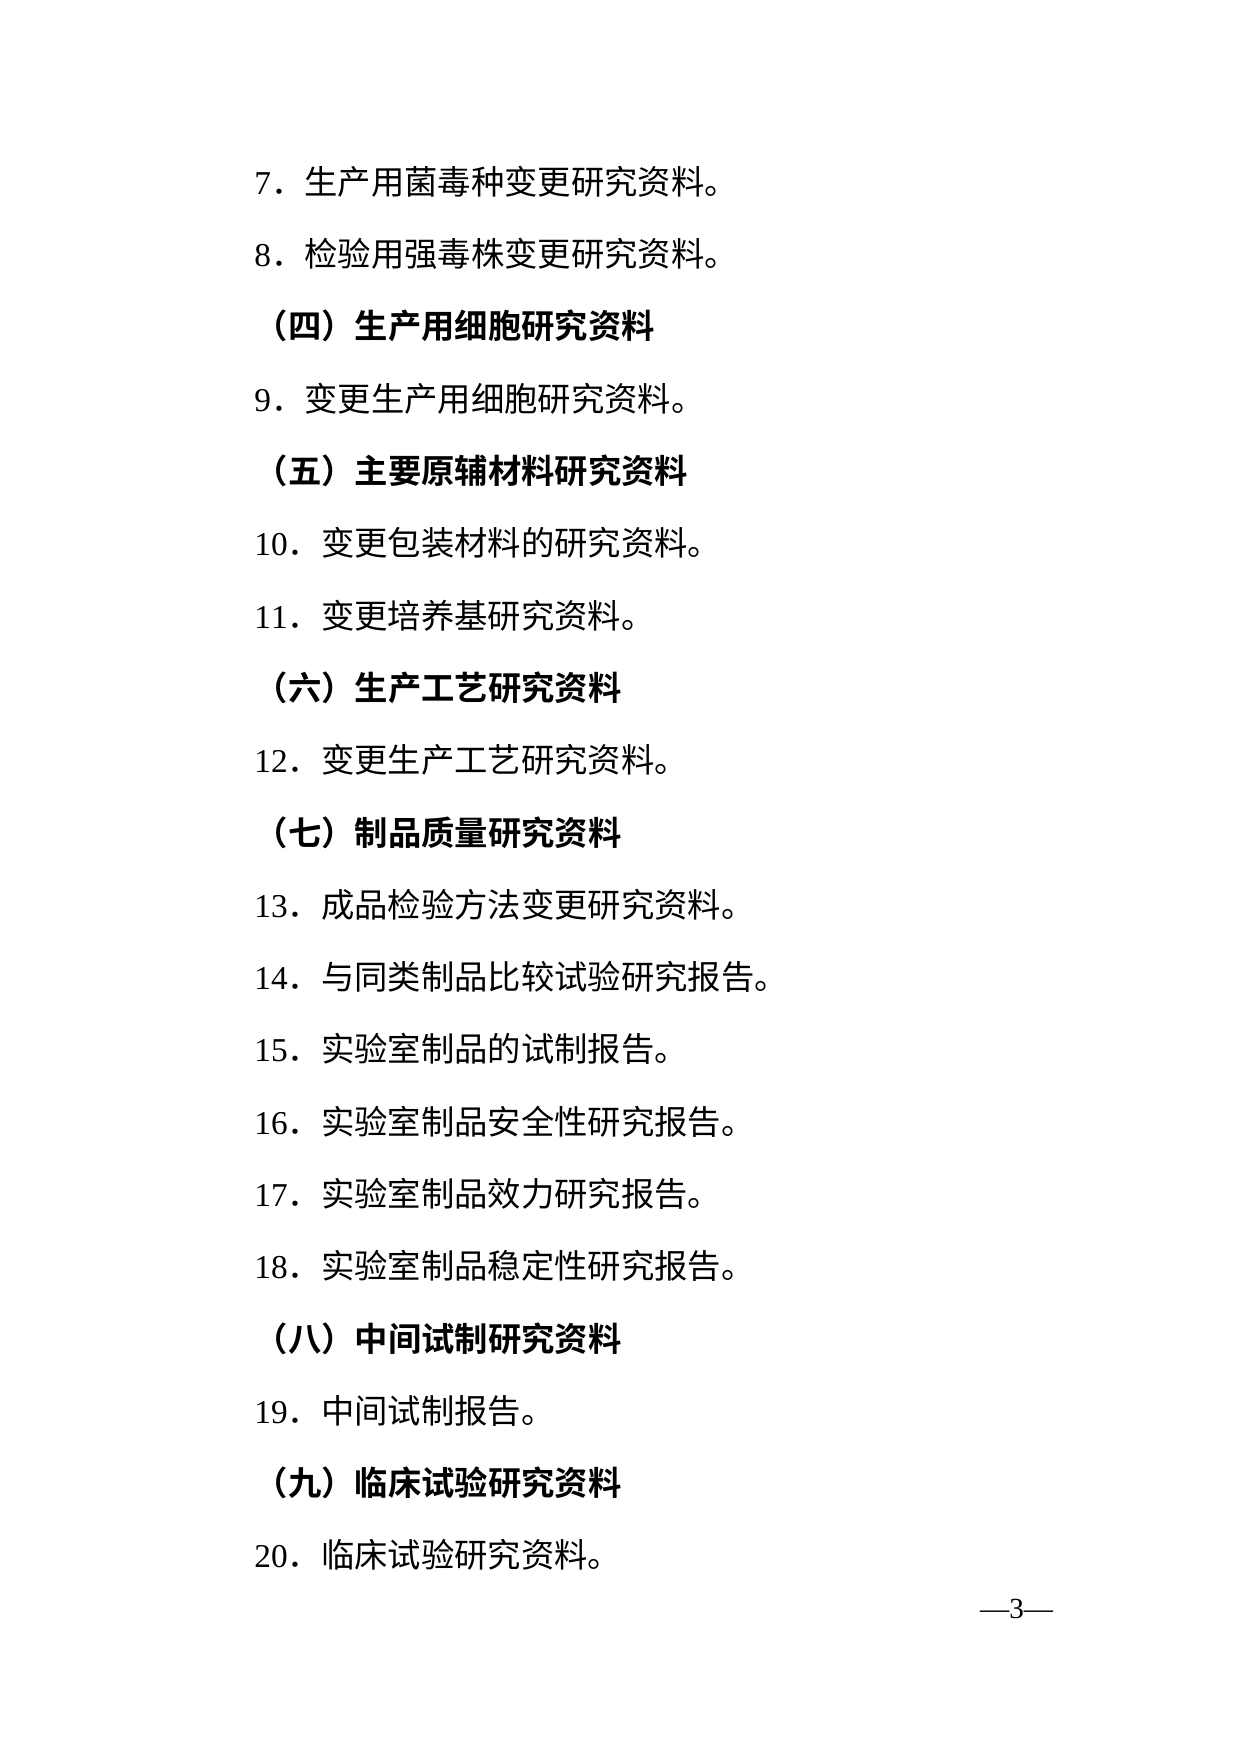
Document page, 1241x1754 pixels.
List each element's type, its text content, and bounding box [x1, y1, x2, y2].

text 16．实验室制品安全性研究报告。 [187, 1096, 1053, 1144]
text 17．实验室制品效力研究报告。 [187, 1168, 1053, 1216]
text 9．变更生产用细胞研究资料。 [187, 373, 1053, 421]
text 10．变更包装材料的研究资料。 [187, 517, 1053, 565]
text （五）主要原辅材料研究资料 [187, 445, 1053, 493]
text 19．中间试制报告。 [187, 1385, 1053, 1433]
text 11．变更培养基研究资料。 [187, 589, 1053, 638]
text 7．生产用菌毒种变更研究资料。 [187, 156, 1053, 204]
text 15．实验室制品的试制报告。 [187, 1023, 1053, 1071]
text （四）生产用细胞研究资料 [187, 300, 1053, 348]
text 14．与同类制品比较试验研究报告。 [187, 951, 1053, 999]
text 8．检验用强毒株变更研究资料。 [187, 228, 1053, 276]
text （九）临床试验研究资料 [187, 1457, 1053, 1505]
text 18．实验室制品稳定性研究报告。 [187, 1240, 1053, 1288]
text 12．变更生产工艺研究资料。 [187, 734, 1053, 782]
text 13．成品检验方法变更研究资料。 [187, 879, 1053, 927]
text （七）制品质量研究资料 [187, 806, 1053, 854]
text （六）生产工艺研究资料 [187, 662, 1053, 710]
text （八）中间试制研究资料 [187, 1312, 1053, 1361]
text 20．临床试验研究资料。 [187, 1529, 1053, 1577]
